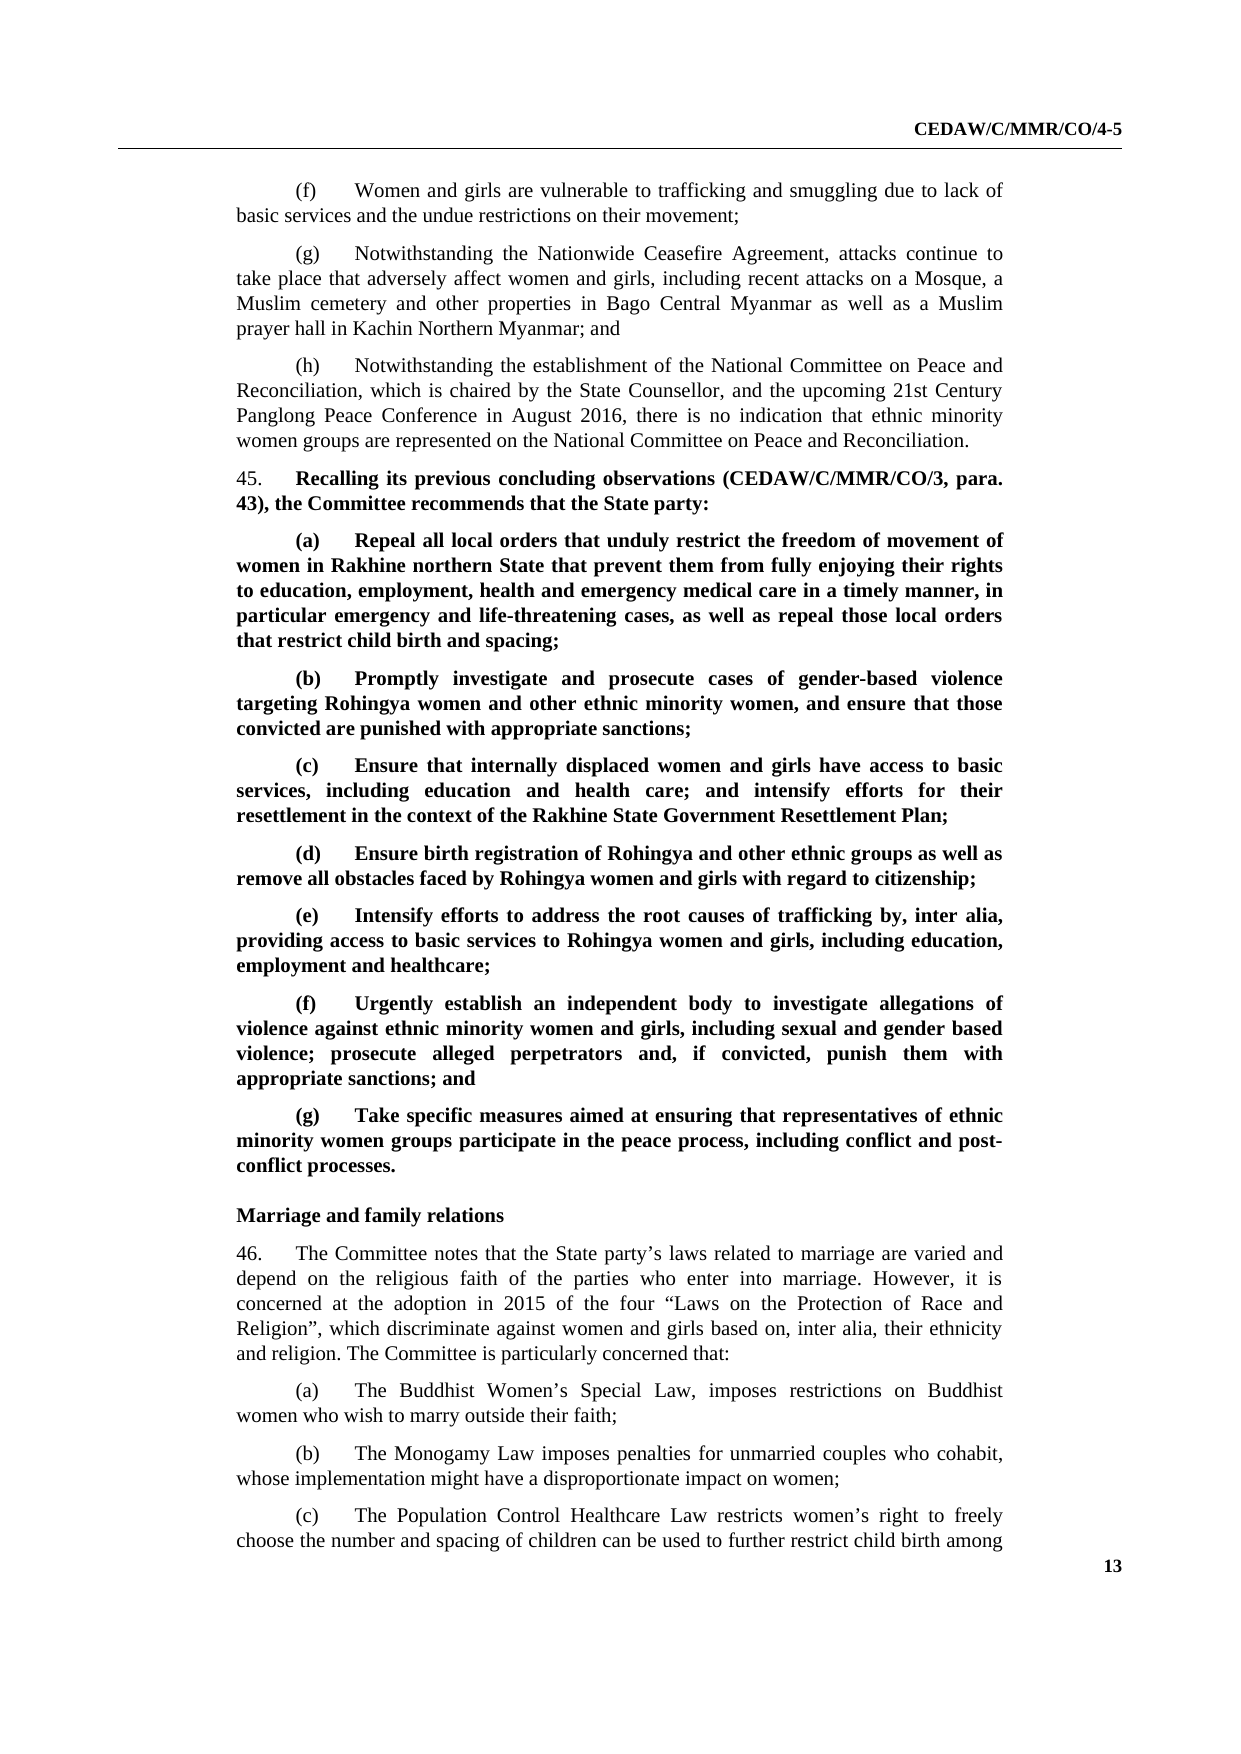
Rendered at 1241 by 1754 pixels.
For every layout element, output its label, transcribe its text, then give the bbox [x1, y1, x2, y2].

text (a) Repeal all local orders that unduly restrict the freedom of movement of women in Rakhine northern State that prevent them from fully enjoying their rights to education, employment, health and emergency medical care in a timely manner, in particular emergency and life-threatening cases, as well as repeal those local orders that restrict child birth and spacing; [236, 527, 1004, 652]
text (f) Women and girls are vulnerable to trafficking and smuggling due to lack of basic services and the undue restrictions on their movement; [236, 177, 1004, 227]
text (h) Notwithstanding the establishment of the National Committee on Peace and Reconciliation, which is chaired by the State Counsellor, and the upcoming 21st Century Panglong Peace Conference in August 2016, there is no indication that ethnic minority women groups are represented on the National Committee on Peace and Reconciliation. [236, 352, 1004, 452]
text (f) Urgently establish an independent body to investigate allegations of violence against ethnic minority women and girls, including sexual and gender based violence; prosecute alleged perpetrators and, if convicted, punish them with appropriate sanctions; and [236, 990, 1004, 1090]
text Marriage and family relations [118, 1202, 1004, 1227]
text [236, 1502, 1004, 1552]
text (g) Notwithstanding the Nationwide Ceasefire Agreement, attacks continue to take place that adversely affect women and girls, including recent attacks on a Mosque, a Muslim cemetery and other properties in Bago Central Myanmar as well as a Muslim prayer hall in Kachin Northern Myanmar; and [236, 240, 1004, 340]
text (b) Promptly investigate and prosecute cases of gender-based violence targeting Rohingya women and other ethnic minority women, and ensure that those convicted are punished with appropriate sanctions; [236, 665, 1004, 740]
text 45. Recalling its previous concluding observations (CEDAW/C/MMR/CO/3, para. 43), the Committee recommends that the State party: [236, 465, 1004, 515]
text (e) Intensify efforts to address the root causes of trafficking by, inter alia, providing access to basic services to Rohingya women and girls, including education, employment and healthcare; [236, 902, 1004, 977]
text (b) The Monogamy Law imposes penalties for unmarried couples who cohabit, whose implementation might have a disproportionate impact on women; [236, 1440, 1004, 1490]
text (a) The Buddhist Women’s Special Law, imposes restrictions on Buddhist women who wish to marry outside their faith; [236, 1377, 1004, 1427]
text (c) Ensure that internally displaced women and girls have access to basic services, including education and health care; and intensify efforts for their resettlement in the context of the Rakhine State Government Resettlement Plan; [236, 752, 1004, 827]
text (d) Ensure birth registration of Rohingya and other ethnic groups as well as remove all obstacles faced by Rohingya women and girls with regard to citizenship; [236, 840, 1004, 890]
text (g) Take specific measures aimed at ensuring that representatives of ethnic minority women groups participate in the peace process, including conflict and post-conflict processes. [236, 1102, 1004, 1177]
text 46. The Committee notes that the State party’s laws related to marriage are varied and depend on the religious faith of the parties who enter into marriage. However, it is concerned at the adoption in 2015 of the four “Laws on the Protection of Race and Religion”, which discriminate against women and girls based on, inter alia, their ethnicity and religion. The Committee is particularly concerned that: [236, 1240, 1004, 1365]
